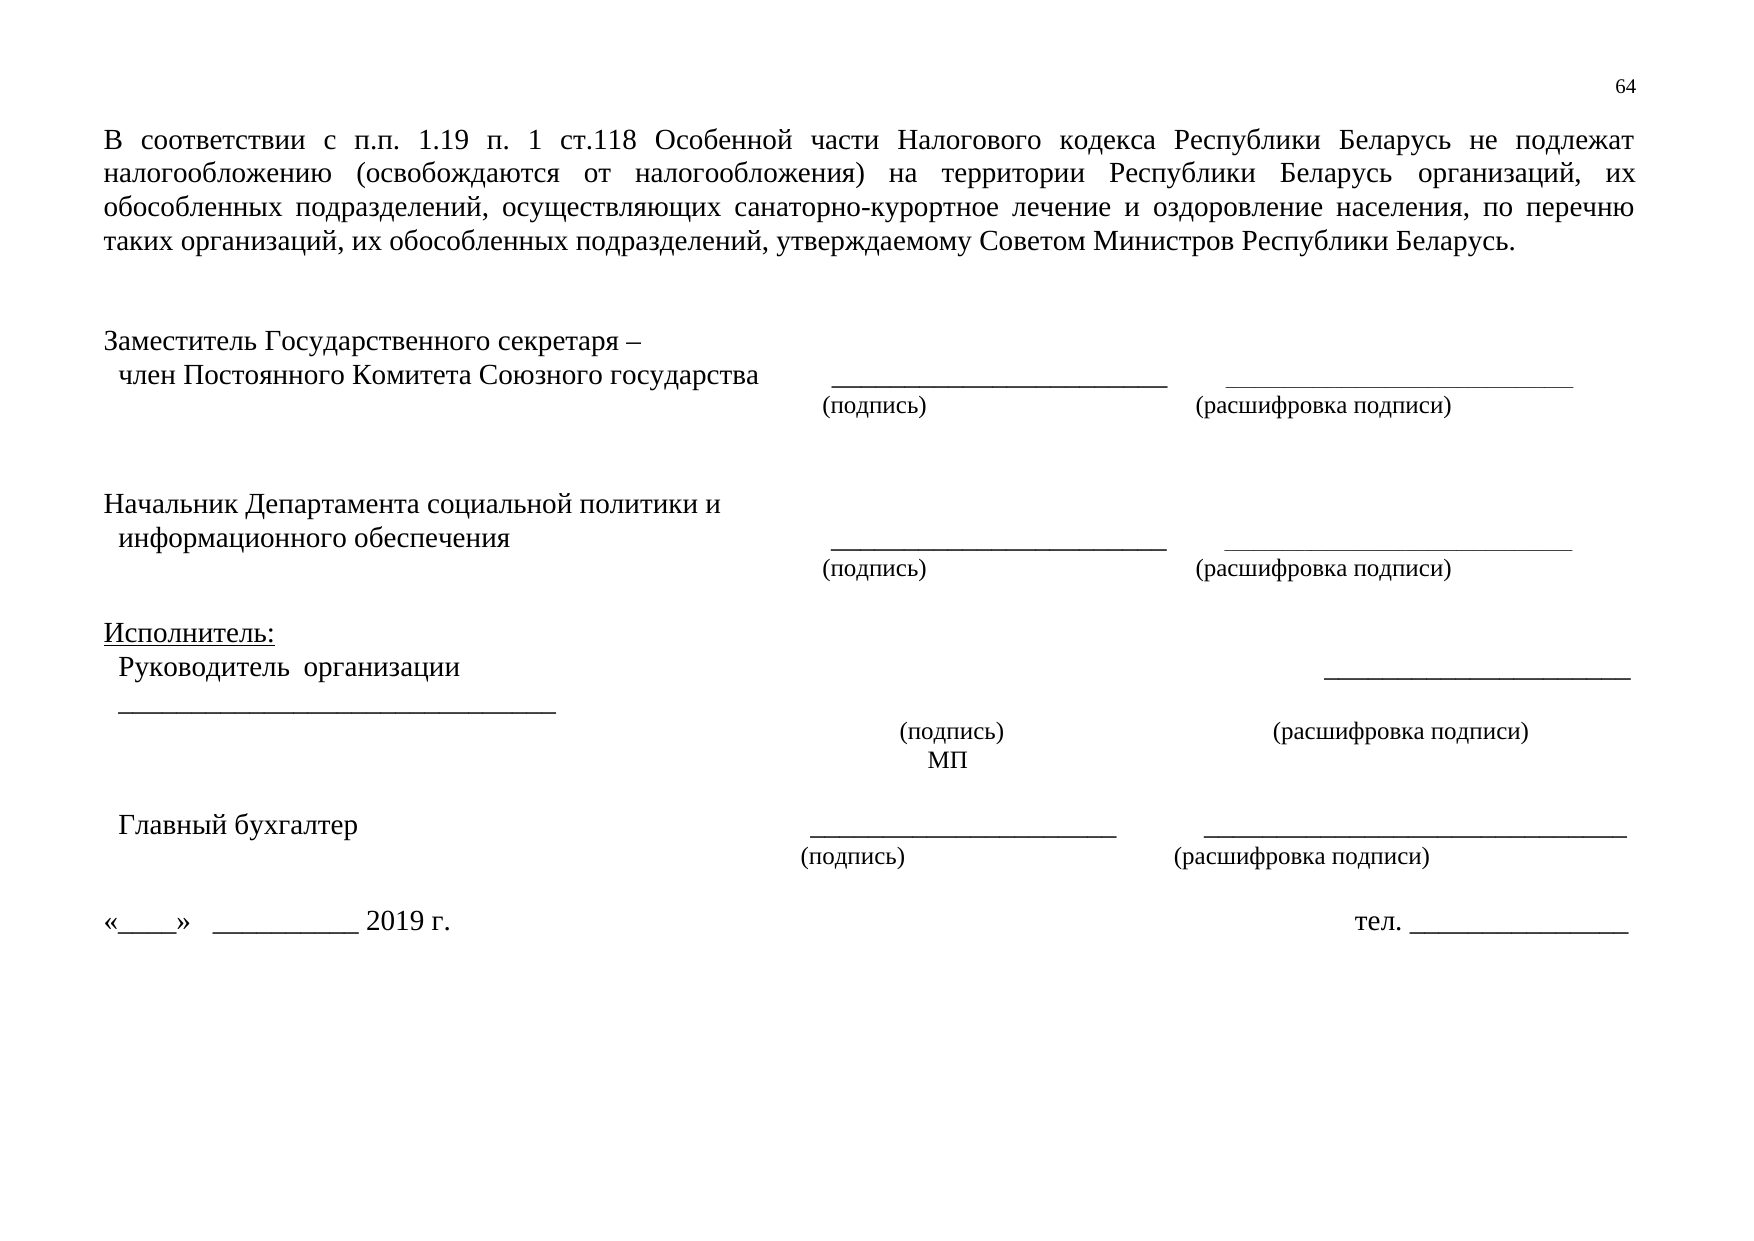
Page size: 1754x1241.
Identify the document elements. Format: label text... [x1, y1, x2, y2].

text Заместитель Государственного секретаря – [103, 323, 1698, 357]
text Начальник Департамента социальной политики и [103, 486, 1698, 520]
text Исполнитель: [103, 616, 1698, 649]
text информационного обеспечения _______________________ ________________________________________________ [118, 520, 1636, 553]
text «____» __________ 2019 г. тел. _______________ [103, 903, 1698, 937]
text Главный бухгалтер _____________________ _____________________________ [118, 807, 1636, 841]
text (подпись) (расшифровка подписи) [118, 841, 1636, 869]
text (подпись) (расшифровка подписи) [118, 390, 1636, 419]
text Руководитель организации _____________________ ______________________________ [118, 649, 1636, 716]
text (подпись) (расшифровка подписи) [118, 553, 1636, 582]
text член Постоянного Комитета Союзного государства _______________________ ________________________________________________ [118, 357, 1636, 390]
text (подпись) (расшифровка подписи) [118, 716, 1636, 745]
text МП [118, 745, 1636, 774]
text В соответствии с п.п. 1.19 п. 1 ст.118 Особенной части Налогового кодекса Республики Беларусь не подлежат налогообложению (освобождаются от налогообложения) на территории Республики Беларусь организаций, их обособленных подразделений, осуществляющих санаторно-курортное лечение и оздоровление населения, по перечню таких организаций, их обособленных подразделений, утверждаемому Советом Министров Республики Беларусь. [103, 122, 1636, 256]
